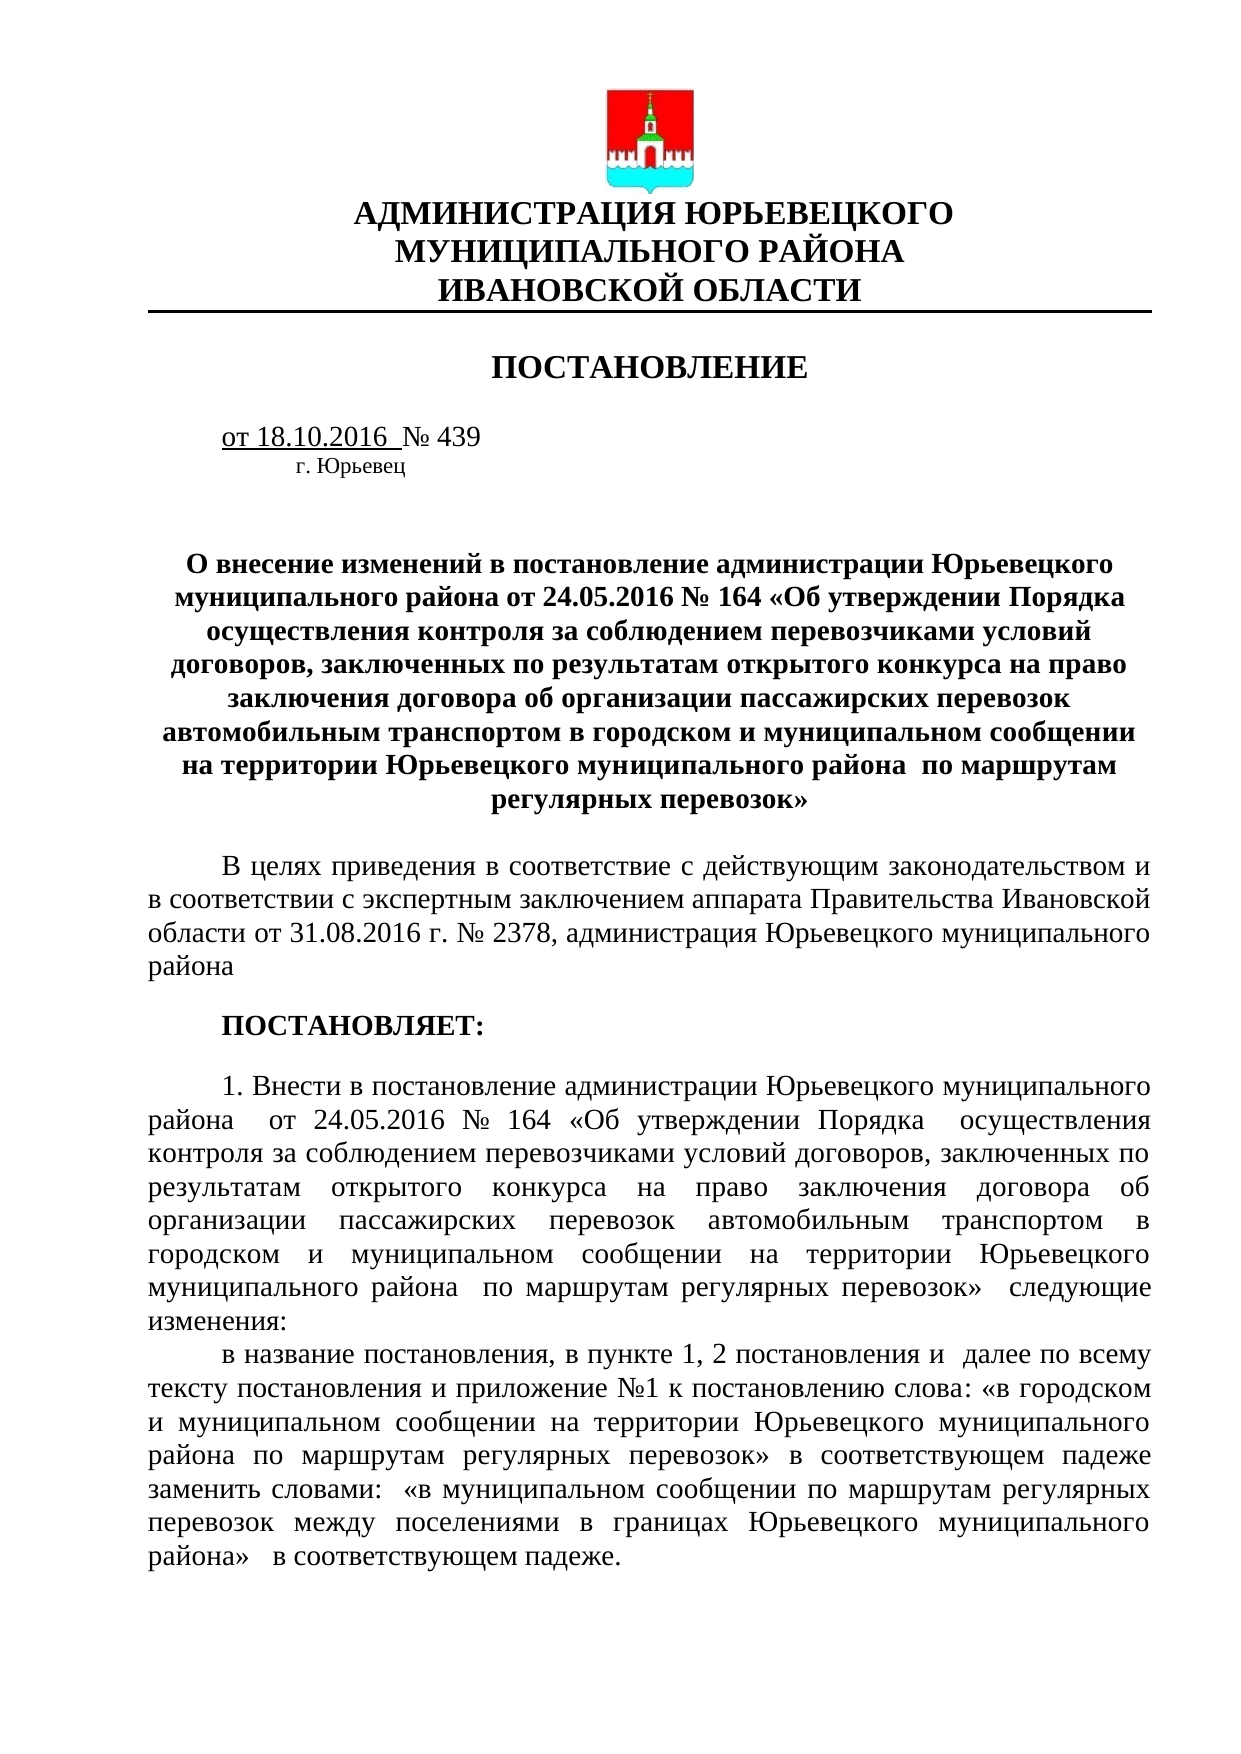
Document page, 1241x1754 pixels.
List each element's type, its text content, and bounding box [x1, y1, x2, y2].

text от 18.10.2016 № 439 [148, 419, 1152, 452]
text ПОСТАНОВЛЯЕТ: [148, 1008, 1152, 1042]
text 1. Внести в постановление администрации Юрьевецкого муниципального района от 24.05.2016 № 164 «Об утверждении Порядка осуществления контроля за соблюдением перевозчиками условий договоров, заключенных по результатам открытого конкурса на право заключения договора об организации пассажирских перевозок автомобильным транспортом в городском и муниципальном сообщении на территории Юрьевецкого муниципального района по маршрутам регулярных перевозок» следующие изменения: [148, 1068, 1152, 1337]
text МУНИЦИПАЛЬНОГО РАЙОНА [148, 232, 1152, 270]
text АДМИНИСТРАЦИЯ ЮРЬЕВЕЦКОГО [148, 193, 1152, 232]
text ИВАНОВСКОЙ ОБЛАСТИ [148, 270, 1152, 310]
text г. Юрьевец [148, 452, 1152, 479]
text в название постановления, в пункте 1, 2 постановления и далее по всему тексту постановления и приложение №1 к постановлению слова: «в городском и муниципальном сообщении на территории Юрьевецкого муниципального района по маршрутам регулярных перевозок» в соответствующем падеже заменить словами: «в муниципальном сообщении по маршрутам регулярных перевозок между поселениями в границах Юрьевецкого муниципального района» в соответствующем падеже. [148, 1337, 1152, 1571]
picture [605, 88, 695, 194]
text В целях приведения в соответствие с действующим законодательством и в соответствии с экспертным заключением аппарата Правительства Ивановской области от 31.08.2016 г. № 2378, администрация Юрьевецкого муниципального района [148, 848, 1152, 982]
text ПОСТАНОВЛЕНИЕ [148, 347, 1152, 385]
text О внесение изменений в постановление администрации Юрьевецкого муниципального района от 24.05.2016 № 164 «Об утверждении Порядка осуществления контроля за соблюдением перевозчиками условий договоров, заключенных по результатам открытого конкурса на право заключения договора об организации пассажирских перевозок автомобильным транспортом в городском и муниципальном сообщении на территории Юрьевецкого муниципального района по маршрутам регулярных перевозок» [148, 546, 1152, 814]
